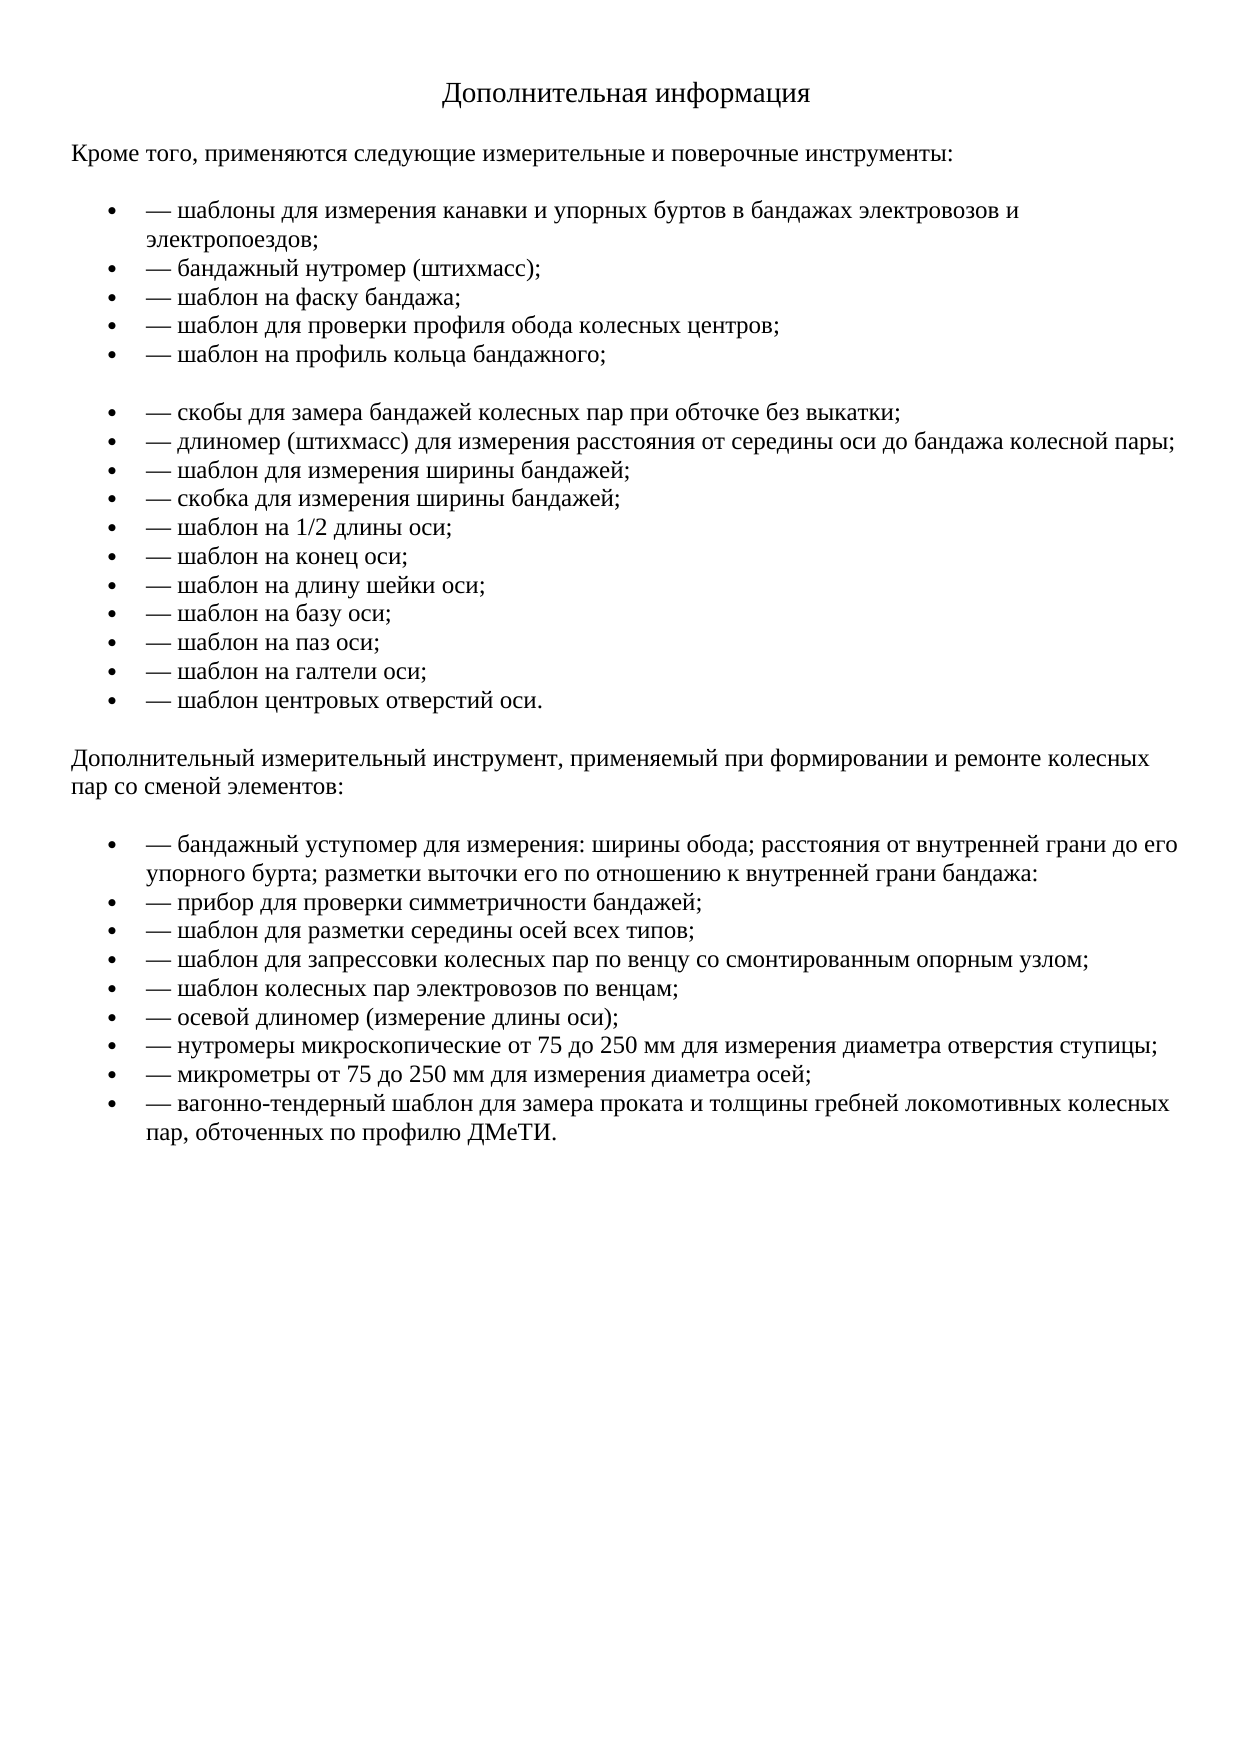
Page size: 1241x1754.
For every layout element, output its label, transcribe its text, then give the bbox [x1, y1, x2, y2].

list — шаблоны для измерения канавки и упорных буртов в бандажах электровозов и электропоездов; [108, 196, 1181, 253]
list — бандажный уступомер для измерения: ширины обода; расстояния от внутренней грани до его упорного бурта; разметки выточки его по отношению к внутренней грани бандажа: [108, 829, 1181, 887]
list — осевой длиномер (измерение длины оси); [108, 1002, 1181, 1031]
list — шаблон центровых отверстий оси. [108, 685, 1181, 713]
list — вагонно-тендерный шаблон для замера проката и толщины гребней локомотивных колесных пар, обточенных по профилю ДМеТИ. [108, 1088, 1181, 1146]
list — нутромеры микроскопические от 75 до 250 мм для измерения диаметра отверстия ступицы; [108, 1031, 1181, 1059]
list — шаблон на паз оси; [108, 627, 1181, 656]
list — микрометры от 75 до 250 мм для измерения диаметра осей; [108, 1059, 1181, 1088]
list — шаблон колесных пар электровозов по венцам; [108, 973, 1181, 1002]
text Кроме того, применяются следующие измерительные и поверочные инструменты: [71, 138, 1181, 166]
list — бандажный нутромер (штихмасс); [108, 253, 1181, 282]
text Дополнительная информация [71, 75, 1181, 108]
list — шаблон на длину шейки оси; [108, 570, 1181, 598]
text Дополнительный измерительный инструмент, применяемый при формировании и ремонте колесных пар со сменой элементов: [71, 743, 1181, 800]
list — шаблон на конец оси; [108, 541, 1181, 570]
list — шаблон для проверки профиля обода колесных центров; [108, 311, 1181, 339]
list — шаблон для запрессовки колесных пар по венцу со смонтированным опорным узлом; [108, 944, 1181, 973]
list — шаблон на 1/2 длины оси; [108, 512, 1181, 541]
list — шаблон для измерения ширины бандажей; [108, 455, 1181, 483]
list — скобы для замера бандажей колесных пар при обточке без выкатки; [108, 397, 1181, 426]
list — шаблон на базу оси; [108, 598, 1181, 627]
list — шаблон для разметки середины осей всех типов; [108, 916, 1181, 944]
list — длиномер (штихмасс) для измерения расстояния от середины оси до бандажа колесной пары; [108, 426, 1181, 455]
list — скобка для измерения ширины бандажей; [108, 483, 1181, 512]
list — шаблон на профиль кольца бандажного; [108, 339, 1181, 368]
list — шаблон на галтели оси; [108, 656, 1181, 685]
list — прибор для проверки симметричности бандажей; [108, 887, 1181, 916]
list — шаблон на фаску бандажа; [108, 282, 1181, 311]
